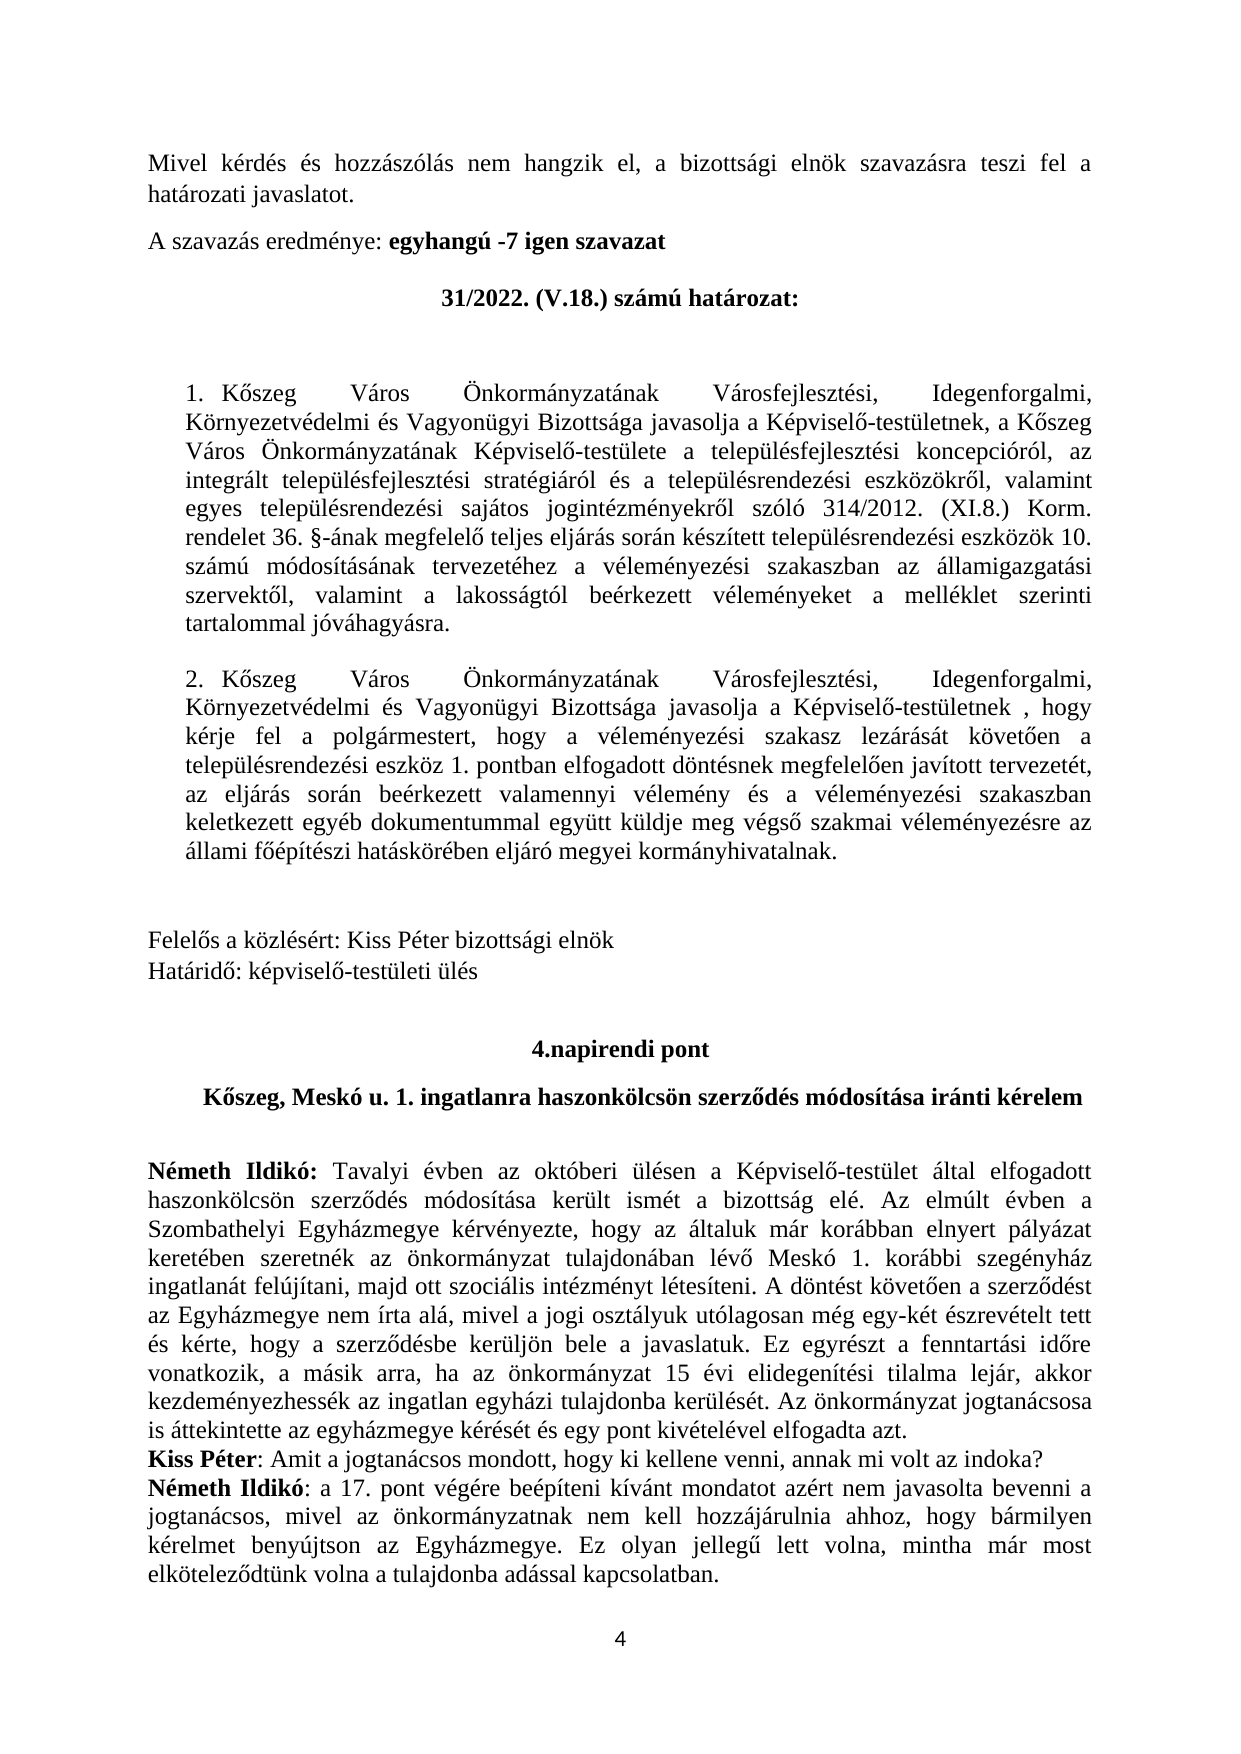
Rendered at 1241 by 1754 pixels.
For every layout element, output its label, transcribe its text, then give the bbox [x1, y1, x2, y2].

text Németh Ildikó: Tavalyi évben az októberi ülésen a Képviselő-testület által elfogadott haszonkölcsön szerződés módosítása került ismét a bizottság elé. Az elmúlt évben a Szombathelyi Egyházmegye kérvényezte, hogy az általuk már korábban elnyert pályázat keretében szeretnék az önkormányzat tulajdonában lévő Meskó 1. korábbi szegényház ingatlanát felújítani, majd ott szociális intézményt létesíteni. A döntést követően a szerződést az Egyházmegye nem írta alá, mivel a jogi osztályuk utólagosan még egy-két észrevételt tett és kérte, hogy a szerződésbe kerüljön bele a javaslatuk. Ez egyrészt a fenntartási időre vonatkozik, a másik arra, ha az önkormányzat 15 évi elidegenítési tilalma lejár, akkor kezdeményezhessék az ingatlan egyházi tulajdonba kerülését. Az önkormányzat jogtanácsosa is áttekintette az egyházmegye kérését és egy pont kivételével elfogadta azt. [148, 1156, 1093, 1444]
text Németh Ildikó: a 17. pont végére beépíteni kívánt mondatot azért nem javasolta bevenni a jogtanácsos, mivel az önkormányzatnak nem kell hozzájárulnia ahhoz, hogy bármilyen kérelmet benyújtson az Egyházmegye. Ez olyan jellegű lett volna, mintha már most elköteleződtünk volna a tulajdonba adással kapcsolatban. [148, 1473, 1093, 1588]
text Kiss Péter: Amit a jogtanácsos mondott, hogy ki kellene venni, annak mi volt az indoka? [148, 1444, 1093, 1473]
text Határidő: képviselő-testületi ülés [148, 956, 1093, 984]
text 31/2022. (V.18.) számú határozat: [148, 283, 1093, 312]
text Kőszeg, Meskó u. 1. ingatlanra haszonkölcsön szerződés módosítása iránti kérelem [203, 1082, 1093, 1111]
text Felelős a közlésért: Kiss Péter bizottsági elnök [148, 925, 1093, 953]
text Mivel kérdés és hozzászólás nem hangzik el, a bizottsági elnök szavazásra teszi fel a határozati javaslatot. [148, 148, 1093, 207]
list Kőszeg Város Önkormányzatának Városfejlesztési, Idegenforgalmi, Környezetvédelmi és Vagyonügyi Bizottsága javasolja a Képviselő-testületnek, a Kőszeg Város Önkormányzatának Képviselő-testülete a településfejlesztési koncepcióról, az integrált településfejlesztési stratégiáról és a településrendezési eszközökről, valamint egyes településrendezési sajátos jogintézményekről szóló 314/2012. (XI.8.) Korm. rendelet 36. §-ának megfelelő teljes eljárás során készített településrendezési eszközök 10. számú módosításának tervezetéhez a véleményezési szakaszban az államigazgatási szervektől, valamint a lakosságtól beérkezett véleményeket a melléklet szerinti tartalommal jóváhagyásra. [185, 378, 1093, 637]
text A szavazás eredménye: egyhangú -7 igen szavazat [148, 226, 1093, 255]
list Kőszeg Város Önkormányzatának Városfejlesztési, Idegenforgalmi, Környezetvédelmi és Vagyonügyi Bizottsága javasolja a Képviselő-testületnek , hogy kérje fel a polgármestert, hogy a véleményezési szakasz lezárását követően a településrendezési eszköz 1. pontban elfogadott döntésnek megfelelően javított tervezetét, az eljárás során beérkezett valamennyi vélemény és a véleményezési szakaszban keletkezett egyéb dokumentummal együtt küldje meg végső szakmai véleményezésre az állami főépítészi hatáskörében eljáró megyei kormányhivatalnak. [185, 664, 1093, 865]
text 4.napirendi pont [532, 1034, 1093, 1063]
